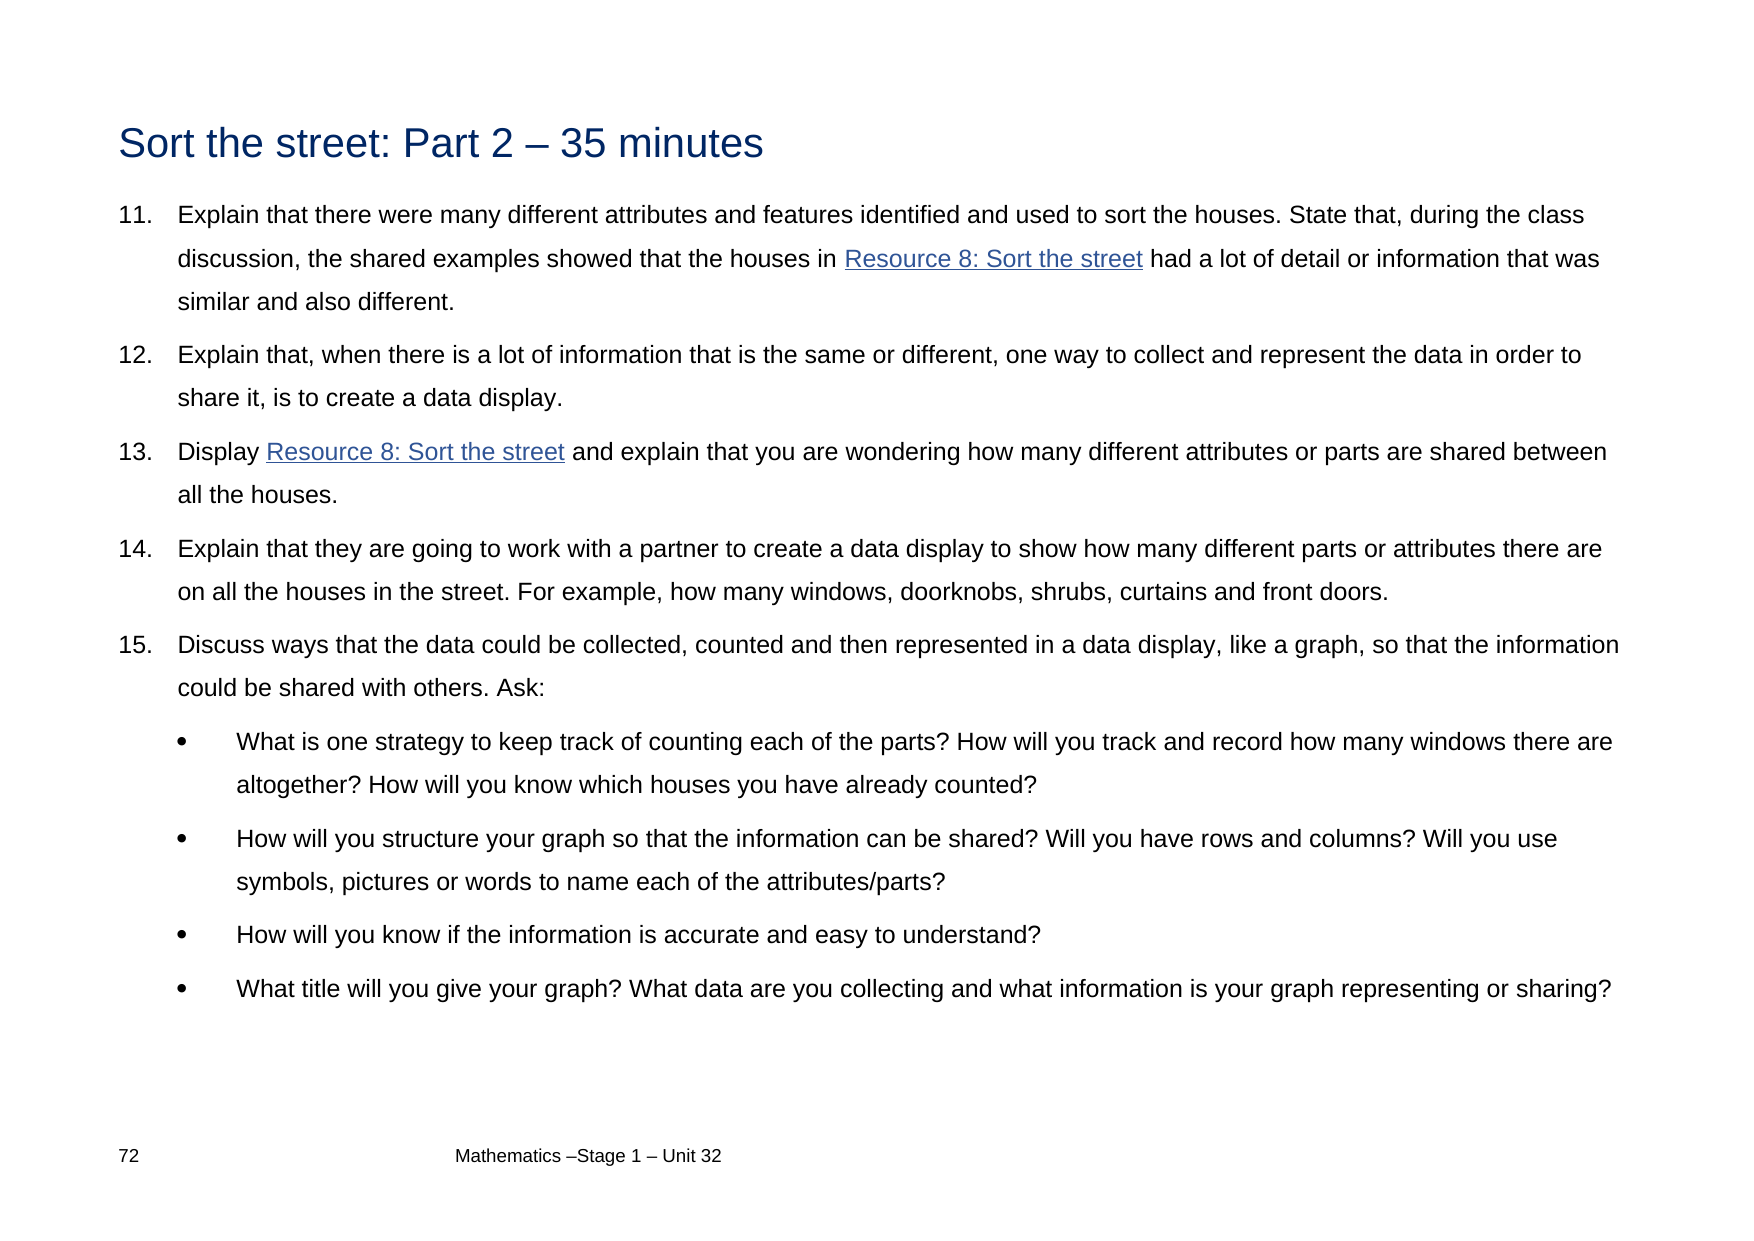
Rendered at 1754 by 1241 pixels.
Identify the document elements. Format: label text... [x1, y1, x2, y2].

list Explain that they are going to work with a partner to create a data display to show how many different parts or attributes there are on all the houses in the street. For example, how many windows, doorknobs, shrubs, curtains and front doors. [118, 533, 1636, 605]
list How will you know if the information is accurate and easy to understand? [177, 920, 1636, 949]
list Display Resource 8: Sort the street and explain that you are wondering how many different attributes or parts are shared between all the houses. [118, 437, 1636, 509]
list Explain that, when there is a lot of information that is the same or different, one way to collect and represent the data in order to share it, is to create a data display. [118, 340, 1636, 412]
list What title will you give your graph? What data are you collecting and what information is your graph representing or sharing? [177, 974, 1636, 1003]
subtitle Sort the street: Part 2 – 35 minutes [118, 118, 1636, 166]
list Explain that there were many different attributes and features identified and used to sort the houses. State that, during the class discussion, the shared examples showed that the houses in Resource 8: Sort the street had a lot of detail or information that was similar and also different. [118, 200, 1636, 315]
list What is one strategy to keep track of counting each of the parts? How will you track and record how many windows there are altogether? How will you know which houses you have already counted? [177, 727, 1636, 799]
list How will you structure your graph so that the information can be shared? Will you have rows and columns? Will you use symbols, pictures or words to name each of the attributes/parts? [177, 824, 1636, 896]
list Discuss ways that the data could be collected, counted and then represented in a data display, like a graph, so that the information could be shared with others. Ask: [118, 630, 1636, 702]
